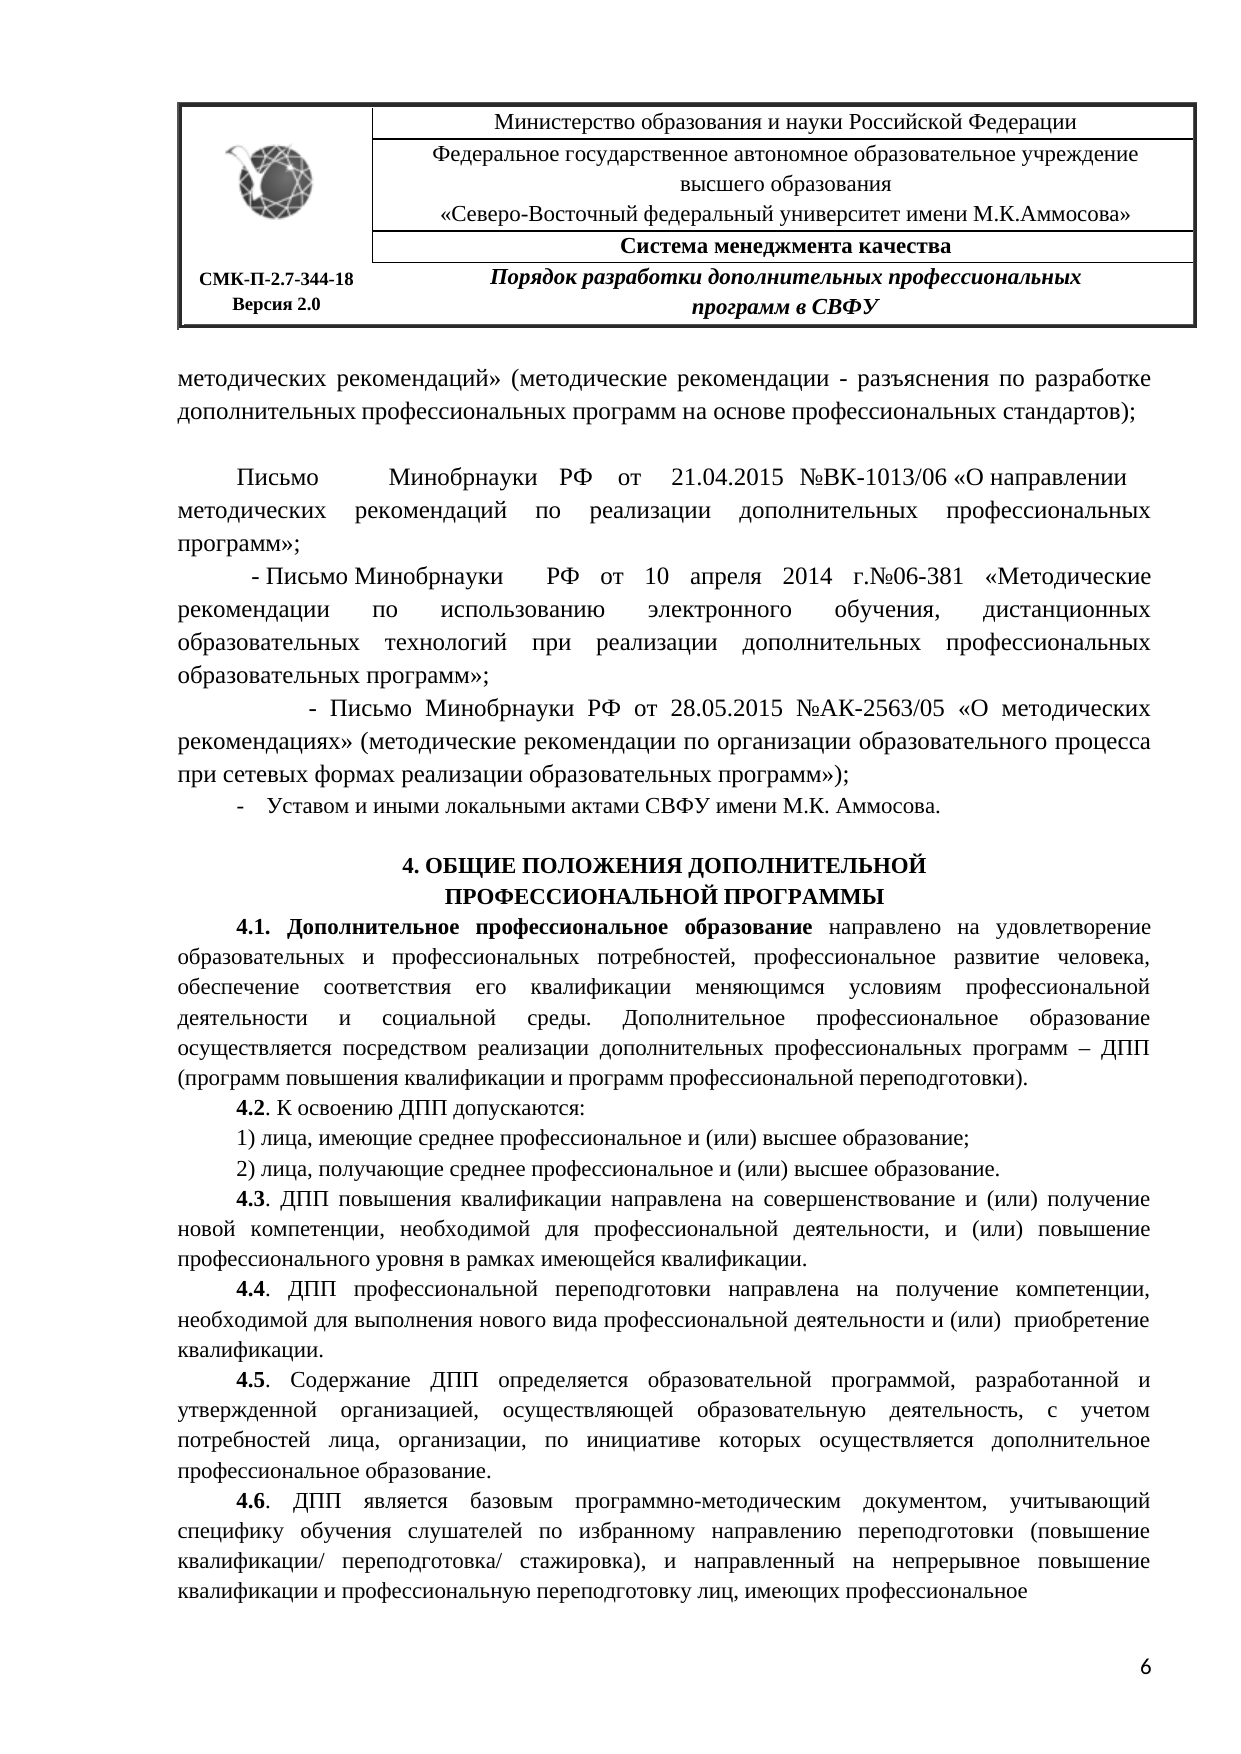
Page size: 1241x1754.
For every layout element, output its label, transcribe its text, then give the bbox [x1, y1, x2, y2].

text 4.6. ДПП является базовым программно-методическим документом, учитывающий специфику обучения слушателей по избранному направлению переподготовки (повышение квалификации/ переподготовка/ стажировка), и направленный на непрерывное повышение квалификации и профессиональную переподготовку лиц, имеющих профессиональное [177, 1487, 1152, 1604]
text 4.1. Дополнительное профессиональное образование направлено на удовлетворение образовательных и профессиональных потребностей, профессиональное развитие человека, обеспечение соответствия его квалификации меняющимся условиям профессиональной деятельности и социальной среды. Дополнительное профессиональное образование осуществляется посредством реализации дополнительных профессиональных программ – ДПП (программ повышения квалификации и программ профессиональной переподготовки). [177, 913, 1152, 1090]
text ПРОФЕССИОНАЛЬНОЙ ПРОГРАММЫ [177, 883, 1152, 909]
table_cell Порядок разработки дополнительных профессиональных программ в СВФУ [372, 263, 1193, 324]
text - Письмо Минобрнауки РФ от 10 апреля 2014 г.№06-381 «Методические рекомендации по использованию электронного обучения, дистанционных образовательных технологий при реализации дополнительных профессиональных образовательных программ»; [177, 561, 1152, 689]
text 2) лица, получающие среднее профессиональное и (или) высшее образование. [177, 1155, 1152, 1181]
text методических рекомендаций» (методические рекомендации - разъяснения по разработке дополнительных профессиональных программ на основе профессиональных стандартов); [177, 363, 1152, 425]
table_cell Федеральное государственное автономное образовательное учреждение высшего образования «Северо-Восточный федеральный университет имени М.К.Аммосова» [373, 140, 1193, 230]
text - Письмо Минобрнауки РФ от 28.05.2015 №АК-2563/05 «О методических рекомендациях» (методические рекомендации по организации образовательного процесса при сетевых формах реализации образовательных программ»); [177, 693, 1152, 788]
text 4.2. К освоению ДПП допускаются: [177, 1094, 1152, 1121]
text 4.3. ДПП повышения квалификации направлена на совершенствование и (или) получение новой компетенции, необходимой для профессиональной деятельности, и (или) повышение профессионального уровня в рамках имеющейся квалификации. [177, 1185, 1152, 1272]
table_cell Система менеджмента качества [373, 232, 1193, 262]
table_header [184, 108, 372, 262]
table_cell СМК-П-2.7-344-18 Версия 2.0 [184, 262, 372, 324]
text методических рекомендаций по реализации дополнительных профессиональных программ»; [177, 495, 1152, 557]
list Уставом и иными локальными актами СВФУ имени М.К. Аммосова. [236, 792, 1152, 818]
text Письмо Минобрнауки РФ от 21.04.2015 №ВК-1013/06 «О направлении [236, 462, 1152, 491]
text 4.4. ДПП профессиональной переподготовки направлена на получение компетенции, необходимой для выполнения нового вида профессиональной деятельности и (или) приобретение квалификации. [177, 1276, 1152, 1362]
text 1) лица, имеющие среднее профессиональное и (или) высшее образование; [177, 1124, 1152, 1151]
text 4.5. Содержание ДПП определяется образовательной программой, разработанной и утвержденной организацией, осуществляющей образовательную деятельность, с учетом потребностей лица, организации, по инициативе которых осуществляется дополнительное профессиональное образование. [177, 1366, 1152, 1483]
picture [224, 142, 328, 224]
table_header Министерство образования и науки Российской Федерации [373, 108, 1193, 138]
text 4. ОБЩИЕ ПОЛОЖЕНИЯ ДОПОЛНИТЕЛЬНОЙ [177, 853, 1152, 879]
